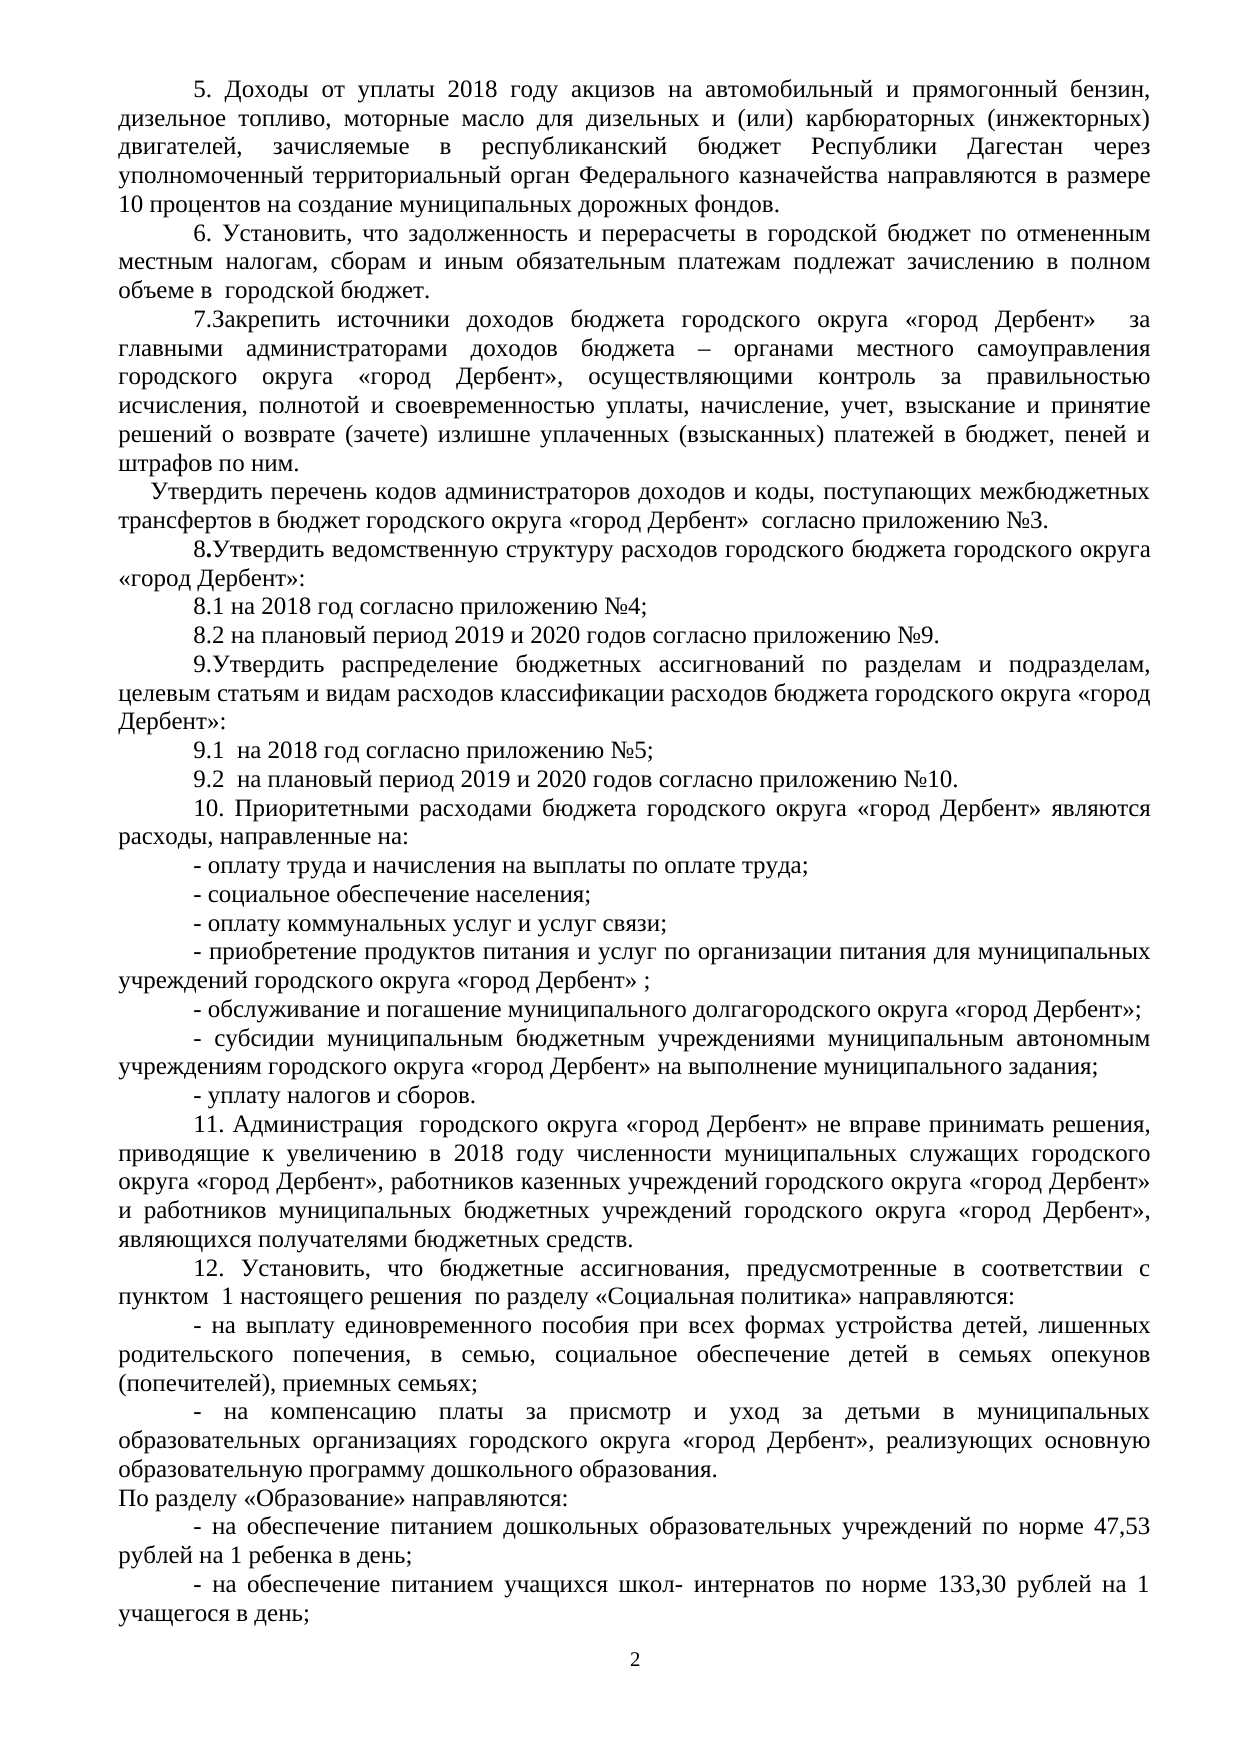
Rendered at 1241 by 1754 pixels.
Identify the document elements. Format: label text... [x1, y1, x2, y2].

text - социальное обеспечение населения; [118, 879, 1152, 908]
text - уплату налогов и сборов. [118, 1080, 1152, 1109]
text 8.1 на 2018 год согласно приложению №4; [118, 591, 1152, 620]
text - обслуживание и погашение муниципального долгагородского округа «город Дербент»; [118, 994, 1152, 1023]
text По разделу «Образование» направляются: [118, 1483, 1152, 1511]
text 7.Закрепить источники доходов бюджета городского округа «город Дербент» за главными администраторами доходов бюджета – органами местного самоуправления городского округа «город Дербент», осуществляющими контроль за правильностью исчисления, полнотой и своевременностью уплаты, начисление, учет, взыскание и принятие решений о возврате (зачете) излишне уплаченных (взысканных) платежей в бюджет, пеней и штрафов по ним. [118, 304, 1152, 476]
text - на обеспечение питанием дошкольных образовательных учреждений по норме 47,53 рублей на 1 ребенка в день; [118, 1511, 1152, 1569]
text Утвердить перечень кодов администраторов доходов и коды, поступающих межбюджетных трансфертов в бюджет городского округа «город Дербент» согласно приложению №3. [118, 476, 1152, 534]
text 12. Установить, что бюджетные ассигнования, предусмотренные в соответствии с пунктом 1 настоящего решения по разделу «Социальная политика» направляются: [118, 1253, 1152, 1310]
text 9.1 на 2018 год согласно приложению №5; [118, 735, 1152, 764]
text 9.Утвердить распределение бюджетных ассигнований по разделам и подразделам, целевым статьям и видам расходов классификации расходов бюджета городского округа «город Дербент»: [118, 649, 1152, 735]
text - оплату труда и начисления на выплаты по оплате труда; [118, 850, 1152, 879]
text 11. Администрация городского округа «город Дербент» не вправе принимать решения, приводящие к увеличению в 2018 году численности муниципальных служащих городского округа «город Дербент», работников казенных учреждений городского округа «город Дербент» и работников муниципальных бюджетных учреждений городского округа «город Дербент», являющихся получателями бюджетных средств. [118, 1109, 1152, 1253]
text - субсидии муниципальным бюджетным учреждениями муниципальным автономным учреждениям городского округа «город Дербент» на выполнение муниципального задания; [118, 1023, 1152, 1080]
text 5. Доходы от уплаты 2018 году акцизов на автомобильный и прямогонный бензин, дизельное топливо, моторные масло для дизельных и (или) карбюраторных (инжекторных) двигателей, зачисляемые в республиканский бюджет Республики Дагестан через уполномоченный территориальный орган Федерального казначейства направляются в размере 10 процентов на создание муниципальных дорожных фондов. [118, 74, 1152, 218]
text 8.2 на плановый период 2019 и 2020 годов согласно приложению №9. [118, 620, 1152, 649]
text 8.Утвердить ведомственную структуру расходов городского бюджета городского округа «город Дербент»: [118, 534, 1152, 591]
text - оплату коммунальных услуг и услуг связи; [118, 908, 1152, 936]
text 6. Установить, что задолженность и перерасчеты в городской бюджет по отмененным местным налогам, сборам и иным обязательным платежам подлежат зачислению в полном объеме в городской бюджет. [118, 218, 1152, 304]
text - на выплату единовременного пособия при всех формах устройства детей, лишенных родительского попечения, в семью, социальное обеспечение детей в семьях опекунов (попечителей), приемных семьях; [118, 1310, 1152, 1396]
text - приобретение продуктов питания и услуг по организации питания для муниципальных учреждений городского округа «город Дербент» ; [118, 936, 1152, 994]
text 10. Приоритетными расходами бюджета городского округа «город Дербент» являются расходы, направленные на: [118, 793, 1152, 850]
text 9.2 на плановый период 2019 и 2020 годов согласно приложению №10. [118, 764, 1152, 793]
text - на компенсацию платы за присмотр и уход за детьми в муниципальных образовательных организациях городского округа «город Дербент», реализующих основную образовательную программу дошкольного образования. [118, 1396, 1152, 1483]
text - на обеспечение питанием учащихся школ- интернатов по норме 133,30 рублей на 1 учащегося в день; [118, 1569, 1152, 1626]
